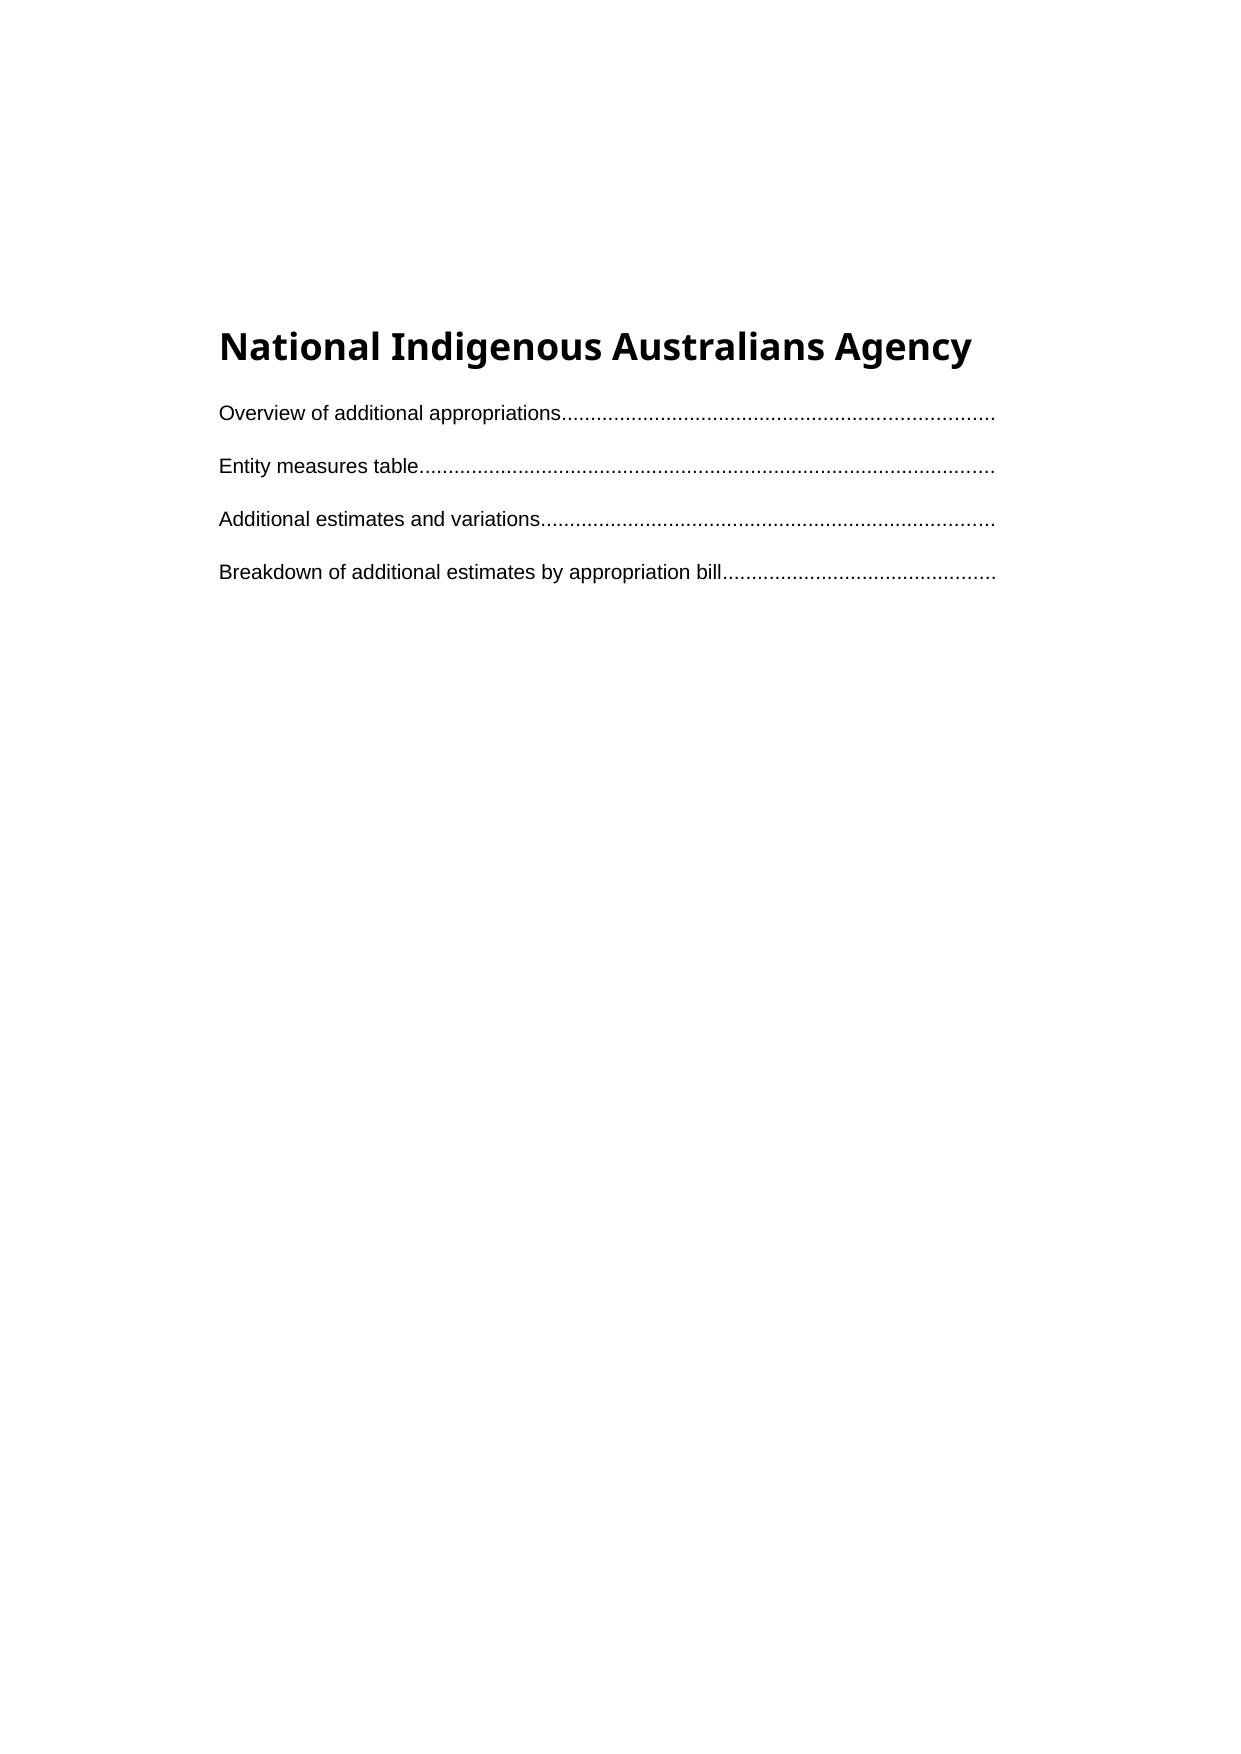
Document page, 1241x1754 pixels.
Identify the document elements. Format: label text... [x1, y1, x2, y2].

text Breakdown of additional estimates by appropriation bill 14 [218, 560, 933, 584]
text Additional estimates and variations 13 [218, 507, 933, 531]
subtitle National Indigenous Australians Agency [218, 320, 1022, 371]
text Entity measures table 12 [218, 454, 933, 478]
text Overview of additional appropriations 11 [218, 401, 933, 424]
